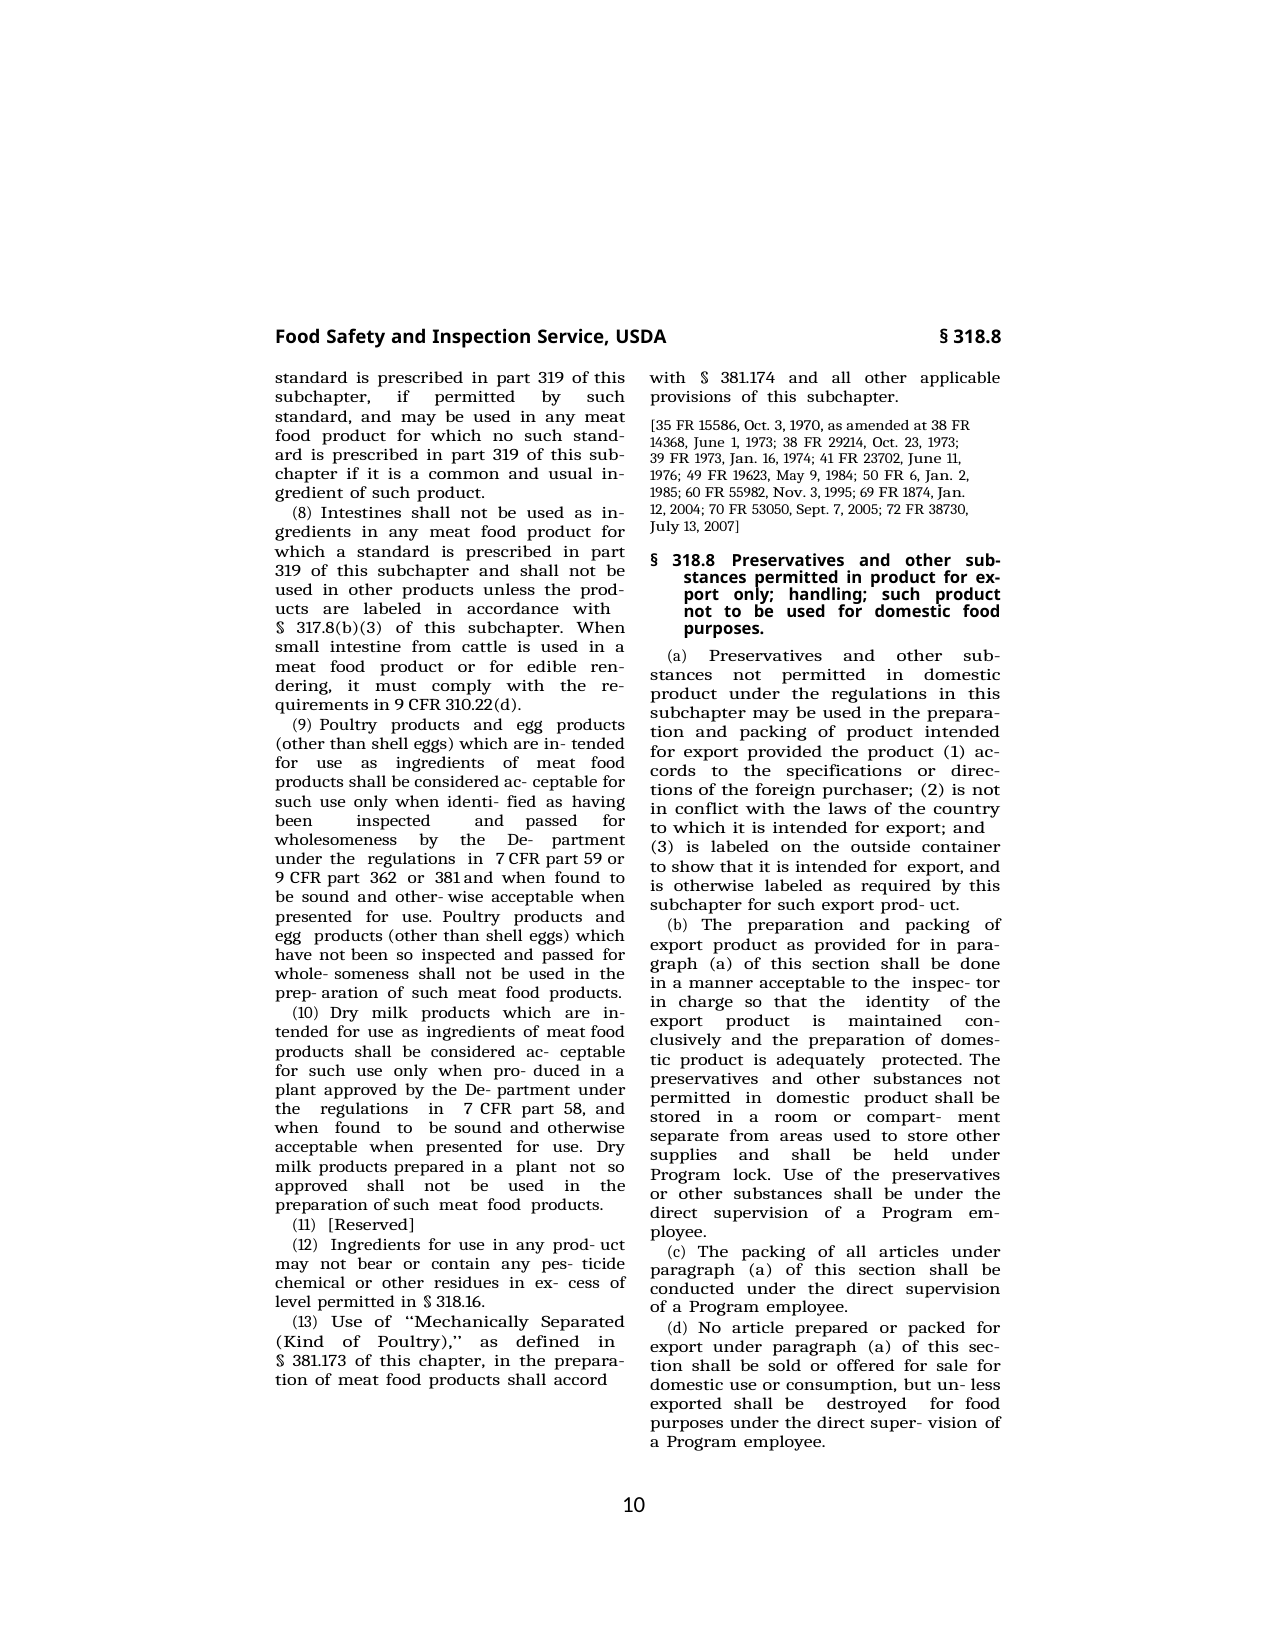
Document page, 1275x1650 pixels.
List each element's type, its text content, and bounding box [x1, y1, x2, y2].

text (3) is labeled on the outside container to show that it is intended for export, and is otherwise labeled as required by this subchapter for such export prod- uct. [650, 837, 1000, 914]
list No article prepared or packed for export under paragraph (a) of this sec- tion shall be sold or offered for sale for domestic use or consumption, but un- less exported shall be destroyed for food purposes under the direct super- vision of a Program employee. [650, 1318, 1001, 1451]
list The packing of all articles under paragraph (a) of this section shall be conducted under the direct supervision of a Program employee. [650, 1242, 1000, 1317]
text [35 FR 15586, Oct. 3, 1970, as amended at 38 FR [650, 417, 1096, 434]
text July 13, 2007] [650, 518, 1096, 535]
text standard is prescribed in part 319 of this subchapter, if permitted by such standard, and may be used in any meat food product for which no such stand- ard is prescribed in part 319 of this sub- chapter if it is a common and usual in- gredient of such product. [275, 369, 625, 503]
text 1976; 49 FR 19623, May 9, 1984; 50 FR 6, Jan. 2, [650, 468, 1096, 484]
text 14368, June 1, 1973; 38 FR 29214, Oct. 23, 1973; [650, 434, 1096, 451]
subtitle Food Safety and Inspection Service, USDA § 318.8 [275, 324, 1096, 349]
subtitle § 318.8 Preservatives and other sub- stances permitted in product for ex- port only; handling; such product not to be used for domestic food purposes. [650, 552, 1001, 638]
text 12, 2004; 70 FR 53050, Sept. 7, 2005; 72 FR 38730, [650, 501, 1096, 518]
list Preservatives and other sub- stances not permitted in domestic product under the regulations in this subchapter may be used in the prepara- tion and packing of product intended for export provided the product (1) ac- cords to the specifications or direc- tions of the foreign purchaser; (2) is not in conflict with the laws of the country to which it is intended for export; and [650, 646, 1000, 837]
list Ingredients for use in any prod- uct may not bear or contain any pes- ticide chemical or other residues in ex- cess of level permitted in § 318.16. [275, 1235, 625, 1312]
list Dry milk products which are in- tended for use as ingredients of meat food products shall be considered ac- ceptable for such use only when pro- duced in a plant approved by the De- partment under the regulations in 7 CFR part 58, and when found to be sound and otherwise acceptable when presented for use. Dry milk products prepared in a plant not so approved shall not be used in the preparation of such meat food products. [275, 1004, 625, 1214]
text 1985; 60 FR 55982, Nov. 3, 1995; 69 FR 1874, Jan. [650, 484, 1096, 501]
text 39 FR 1973, Jan. 16, 1974; 41 FR 23702, June 11, [650, 451, 1096, 468]
list Poultry products and egg products (other than shell eggs) which are in- tended for use as ingredients of meat food products shall be considered ac- ceptable for such use only when identi- fied as having been inspected and passed for wholesomeness by the De- partment under the regulations in 7 CFR part 59 or 9 CFR part 362 or 381 and when found to be sound and other- wise acceptable when presented for use. Poultry products and egg products (other than shell eggs) which have not been so inspected and passed for whole- someness shall not be used in the prep- aration of such meat food products. [275, 715, 625, 1003]
text § 317.8(b)(3) of this subchapter. When small intestine from cattle is used in a meat food product or for edible ren- dering, it must comply with the re- quirements in 9 CFR 310.22(d). [275, 619, 625, 714]
list Use of ‘‘Mechanically Separated (Kind of Poultry),’’ as defined in [275, 1313, 625, 1351]
text with § 381.174 and all other applicable provisions of this subchapter. [650, 368, 1000, 406]
list Intestines shall not be used as in- gredients in any meat food product for which a standard is prescribed in part 319 of this subchapter and shall not be used in other products unless the prod- ucts are labeled in accordance with [275, 504, 625, 619]
text § 381.173 of this chapter, in the prepara- tion of meat food products shall accord [275, 1351, 625, 1389]
list [Reserved] [292, 1215, 625, 1234]
list The preparation and packing of export product as provided for in para- graph (a) of this section shall be done in a manner acceptable to the inspec- tor in charge so that the identity of the export product is maintained con- clusively and the preparation of domes- tic product is adequately protected. The preservatives and other substances not permitted in domestic product shall be stored in a room or compart- ment separate from areas used to store other supplies and shall be held under Program lock. Use of the preservatives or other substances shall be under the direct supervision of a Program em- ployee. [650, 915, 1000, 1241]
